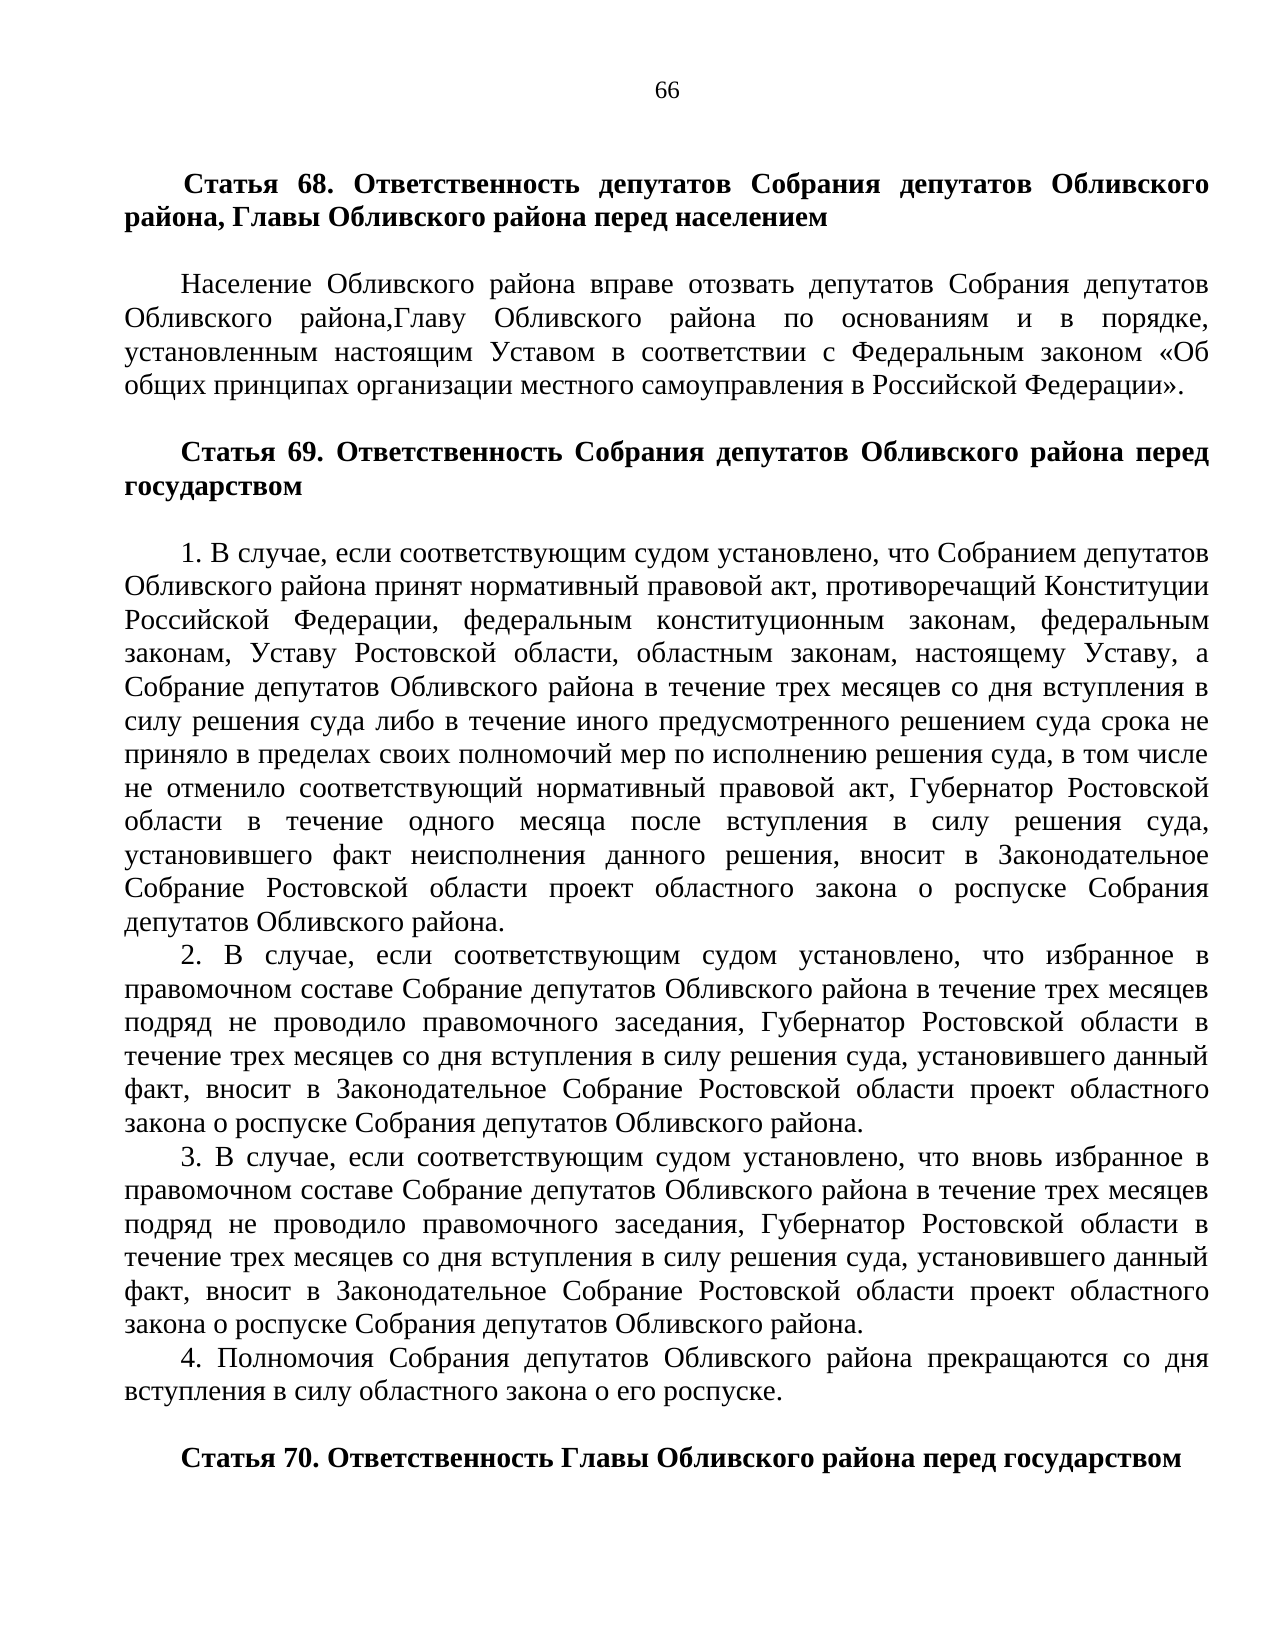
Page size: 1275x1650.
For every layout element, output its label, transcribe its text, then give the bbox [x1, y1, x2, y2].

text Население Обливского района вправе отозвать депутатов Собрания депутатов Обливского района,Главу Обливского района по основаниям и в порядке, установленным настоящим Уставом в соответствии с Федеральным законом «Об общих принципах организации местного самоуправления в Российской Федерации». [124, 267, 1210, 401]
text 1. В случае, если соответствующим судом установлено, что Собранием депутатов Обливского района принят нормативный правовой акт, противоречащий Конституции Российской Федерации, федеральным конституционным законам, федеральным законам, Уставу Ростовской области, областным законам, настоящему Уставу, а Собрание депутатов Обливского района в течение трех месяцев со дня вступления в силу решения суда либо в течение иного предусмотренного решением суда срока не приняло в пределах своих полномочий мер по исполнению решения суда, в том числе не отменило соответствующий нормативный правовой акт, Губернатор Ростовской области в течение одного месяца после вступления в силу решения суда, установившего факт неисполнения данного решения, вносит в Законодательное Собрание Ростовской области проект областного закона о роспуске Собрания депутатов Обливского района. [124, 535, 1210, 937]
text 4. Полномочия Собрания депутатов Обливского района прекращаются со дня вступления в силу областного закона о его роспуске. [124, 1340, 1210, 1407]
text Статья 69. Ответственность Собрания депутатов Обливского района перед государством [124, 434, 1210, 501]
text Статья 70. Ответственность Главы Обливского района перед государством [124, 1441, 1210, 1474]
text Статья 68. Ответственность депутатов Собрания депутатов Обливского района, Главы Обливского района перед населением [124, 166, 1210, 233]
text 2. В случае, если соответствующим судом установлено, что избранное в правомочном составе Собрание депутатов Обливского района в течение трех месяцев подряд не проводило правомочного заседания, Губернатор Ростовской области в течение трех месяцев со дня вступления в силу решения суда, установившего данный факт, вносит в Законодательное Собрание Ростовской области проект областного закона о роспуске Собрания депутатов Обливского района. [124, 937, 1210, 1139]
text 3. В случае, если соответствующим судом установлено, что вновь избранное в правомочном составе Собрание депутатов Обливского района в течение трех месяцев подряд не проводило правомочного заседания, Губернатор Ростовской области в течение трех месяцев со дня вступления в силу решения суда, установившего данный факт, вносит в Законодательное Собрание Ростовской области проект областного закона о роспуске Собрания депутатов Обливского района. [124, 1139, 1210, 1340]
